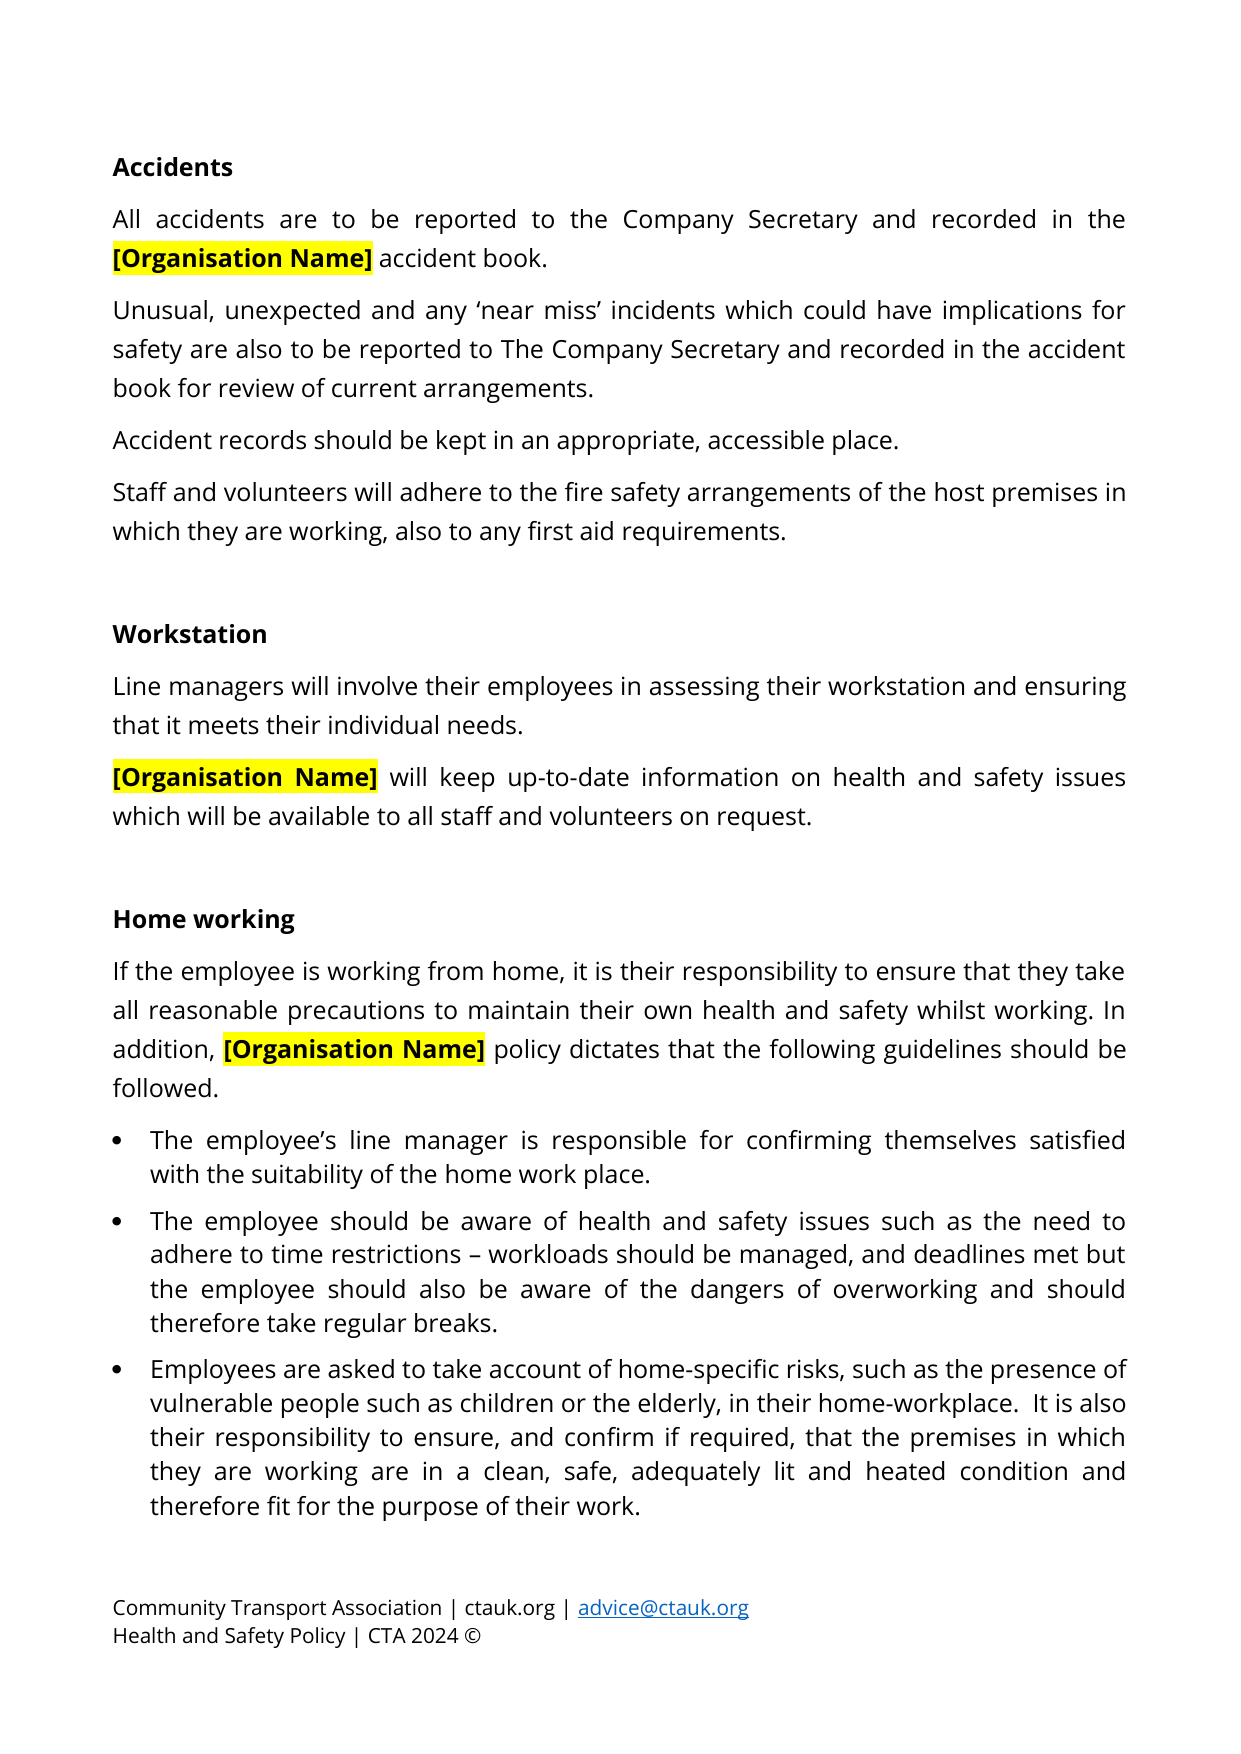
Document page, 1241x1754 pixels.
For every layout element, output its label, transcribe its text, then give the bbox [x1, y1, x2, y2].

text All accidents are to be reported to the Company Secretary and recorded in the [Organisation Name] accident book. [112, 202, 1128, 275]
text Accidents [112, 150, 1128, 184]
text Accident records should be kept in an appropriate, accessible place. [112, 422, 1128, 457]
text Line managers will involve their employees in assessing their workstation and ensuring that it meets their individual needs. [112, 668, 1128, 742]
text [Organisation Name] will keep up-to-date information on health and safety issues which will be available to all staff and volunteers on request. [112, 759, 1128, 832]
text Staff and volunteers will adhere to the fire safety arrangements of the host premises in which they are working, also to any first aid requirements. [112, 474, 1128, 547]
list Employees are asked to take account of home-specific risks, such as the presence of vulnerable people such as children or the elderly, in their home-workplace. It is also their responsibility to ensure, and confirm if required, that the premises in which they are working are in a clean, safe, adequately lit and heated condition and therefore fit for the purpose of their work. [112, 1352, 1128, 1522]
list The employee’s line manager is responsible for confirming themselves satisfied with the suitability of the home work place. [112, 1122, 1128, 1191]
text Home working [112, 902, 1128, 936]
text Unusual, unexpected and any ‘near miss’ incidents which could have implications for safety are also to be reported to The Company Secretary and recorded in the accident book for review of current arrangements. [112, 292, 1128, 405]
list The employee should be aware of health and safety issues such as the need to adhere to time restrictions – workloads should be managed, and deadlines met but the employee should also be aware of the dangers of overworking and should therefore take regular breaks. [112, 1203, 1128, 1339]
text Workstation [112, 617, 1128, 651]
text If the employee is working from home, it is their responsibility to ensure that they take all reasonable precautions to maintain their own health and safety whilst working. In addition, [Organisation Name] policy dictates that the following guidelines should be followed. [112, 953, 1128, 1105]
